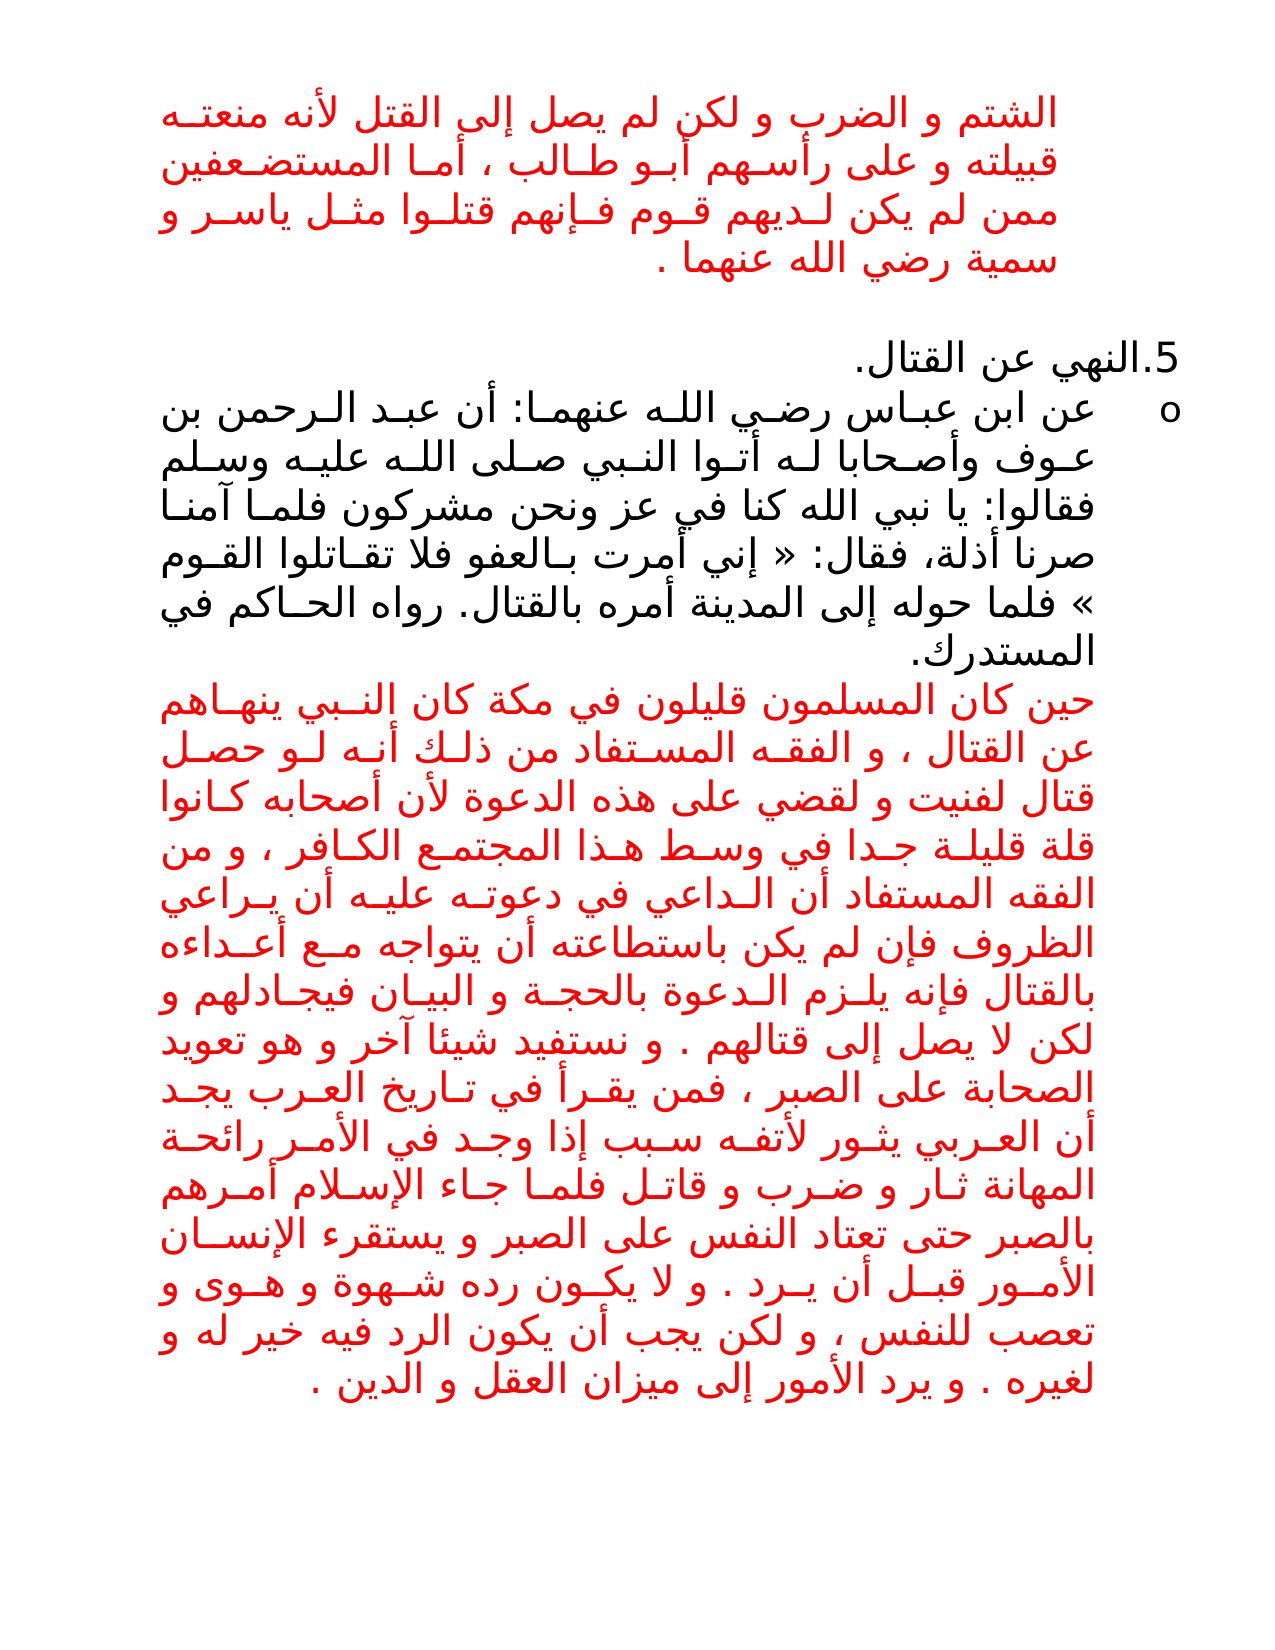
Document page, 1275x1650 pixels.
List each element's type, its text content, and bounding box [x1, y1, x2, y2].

text حين كان المسلمون قليلون في مكة كان النبي ينهاهم عن القتال ، و الفقه المستفاد من ذلك أنه لو حصل قتال لفنيت و لقضي على هذه الدعوة لأن أصحابه كانوا قلة قليلة جدا في وسط هذا المجتمع الكافر ، و من الفقه المستفاد أن الداعي في دعوته عليه أن يراعي الظروف فإن لم يكن باستطاعته أن يتواجه مع أعداءه بالقتال فإنه يلزم الدعوة بالحجة و البيان فيجادلهم و لكن لا يصل إلى قتالهم . و نستفيد شيئا آخر و هو تعويد الصحابة على الصبر ، فمن يقرأ في تاريخ العرب يجد أن العربي يثور لأتفه سبب إذا وجد في الأمر رائحة المهانة ثار و ضرب و قاتل فلما جاء الإسلام أمرهم بالصبر حتى تعتاد النفس على الصبر و يستقرء الإنسان الأمور قبل أن يرد . و لا يكون رده شهوة و هوى و تعصب للنفس ، و لكن يجب أن يكون الرد فيه خير له و لغيره . و يرد الأمور إلى ميزان العقل و الدين . [160, 676, 1097, 1404]
text 5.النهي عن القتال. [160, 334, 1181, 382]
list عن ابن عباس رضي الله عنهما: أن عبد الرحمن بن عوف وأصحابا له أتوا النبي صلى الله عليه وسلم فقالوا: يا نبي الله كنا في عز ونحن مشركون فلما آمنا صرنا أذلة، فقال: « إني أمرت بالعفو فلا تقاتلوا القوم » فلما حوله إلى المدينة أمره بالقتال. رواه الحاكم في المستدرك. [160, 382, 1181, 676]
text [160, 89, 1059, 283]
